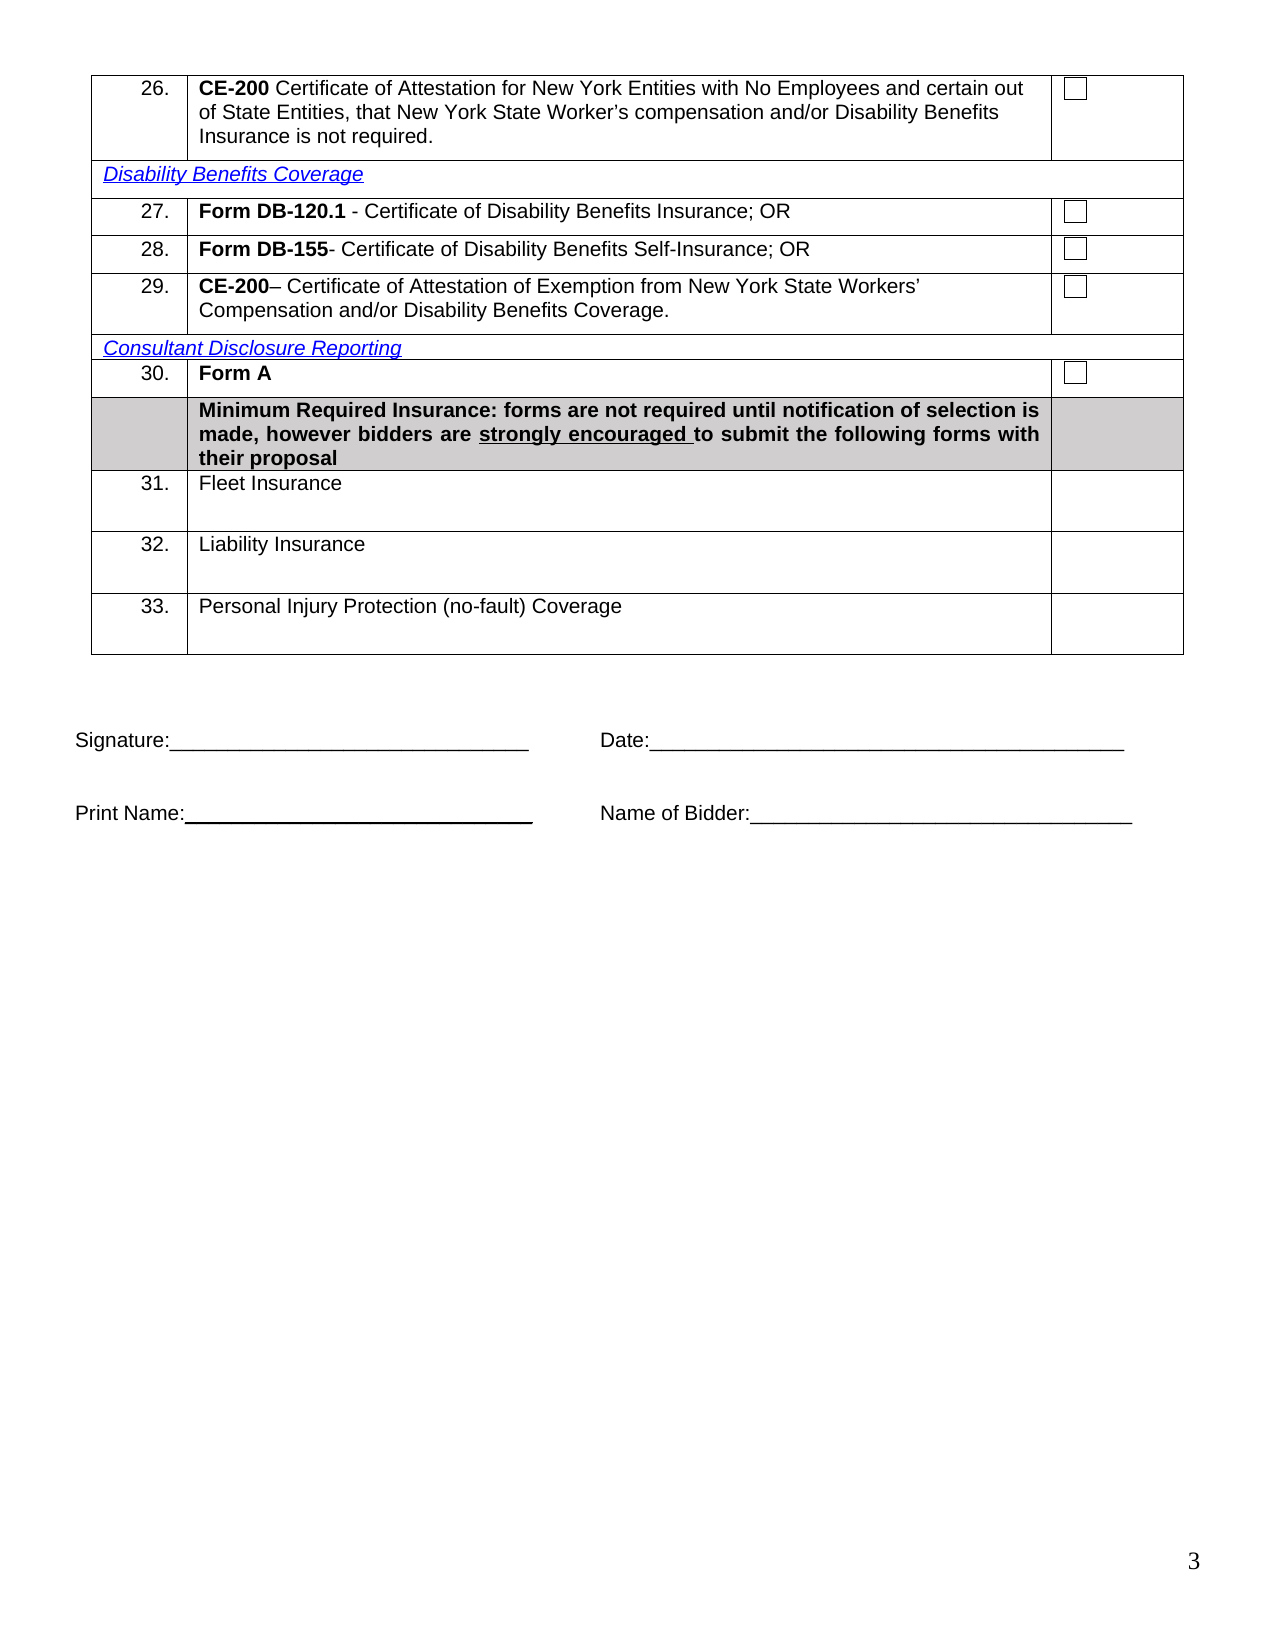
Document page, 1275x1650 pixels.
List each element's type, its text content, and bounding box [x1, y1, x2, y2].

table_cell [1052, 532, 1183, 593]
table_cell [92, 236, 187, 273]
table_cell Form A [188, 360, 1051, 397]
table_cell Form DB-155- Certificate of Disability Benefits Self-Insurance; OR [188, 236, 1051, 273]
table_cell [92, 199, 187, 235]
table_cell [92, 532, 187, 593]
text Print Name:______________________________ Name of Bidder:_________________________________ [75, 801, 1200, 825]
table_cell [92, 594, 187, 654]
table_cell Minimum Required Insurance: forms are not required until notification of selection is made, however bidders are strongly encouraged to submit the following forms with their proposal [188, 398, 1051, 470]
table_cell [92, 274, 187, 334]
table_cell [1052, 274, 1183, 334]
table_cell [1052, 236, 1183, 273]
table_cell Fleet Insurance [188, 471, 1051, 531]
table_cell [1052, 76, 1183, 160]
table_cell Consultant Disclosure Reporting [92, 335, 1183, 359]
table_cell [92, 471, 187, 531]
table_cell CE-200 Certificate of Attestation for New York Entities with No Employees and certain out of State Entities, that New York State Worker’s compensation and/or Disability Benefits Insurance is not required. [188, 76, 1051, 160]
table_cell [1052, 594, 1183, 654]
table_cell [92, 76, 187, 160]
table_cell Liability Insurance [188, 532, 1051, 593]
table_cell CE-200– Certificate of Attestation of Exemption from New York State Workers’ Compensation and/or Disability Benefits Coverage. [188, 274, 1051, 334]
table_cell Disability Benefits Coverage [92, 161, 1183, 198]
table_cell [92, 360, 187, 397]
table_cell [1052, 360, 1183, 397]
table_cell [1052, 471, 1183, 531]
table_cell [1052, 199, 1183, 235]
table_cell [1052, 398, 1183, 470]
table_cell Form DB-120.1 - Certificate of Disability Benefits Insurance; OR [188, 199, 1051, 235]
table_cell [92, 398, 187, 470]
text Signature:_______________________________ Date:_________________________________________ [75, 728, 1200, 752]
table_cell Personal Injury Protection (no-fault) Coverage [188, 594, 1051, 654]
